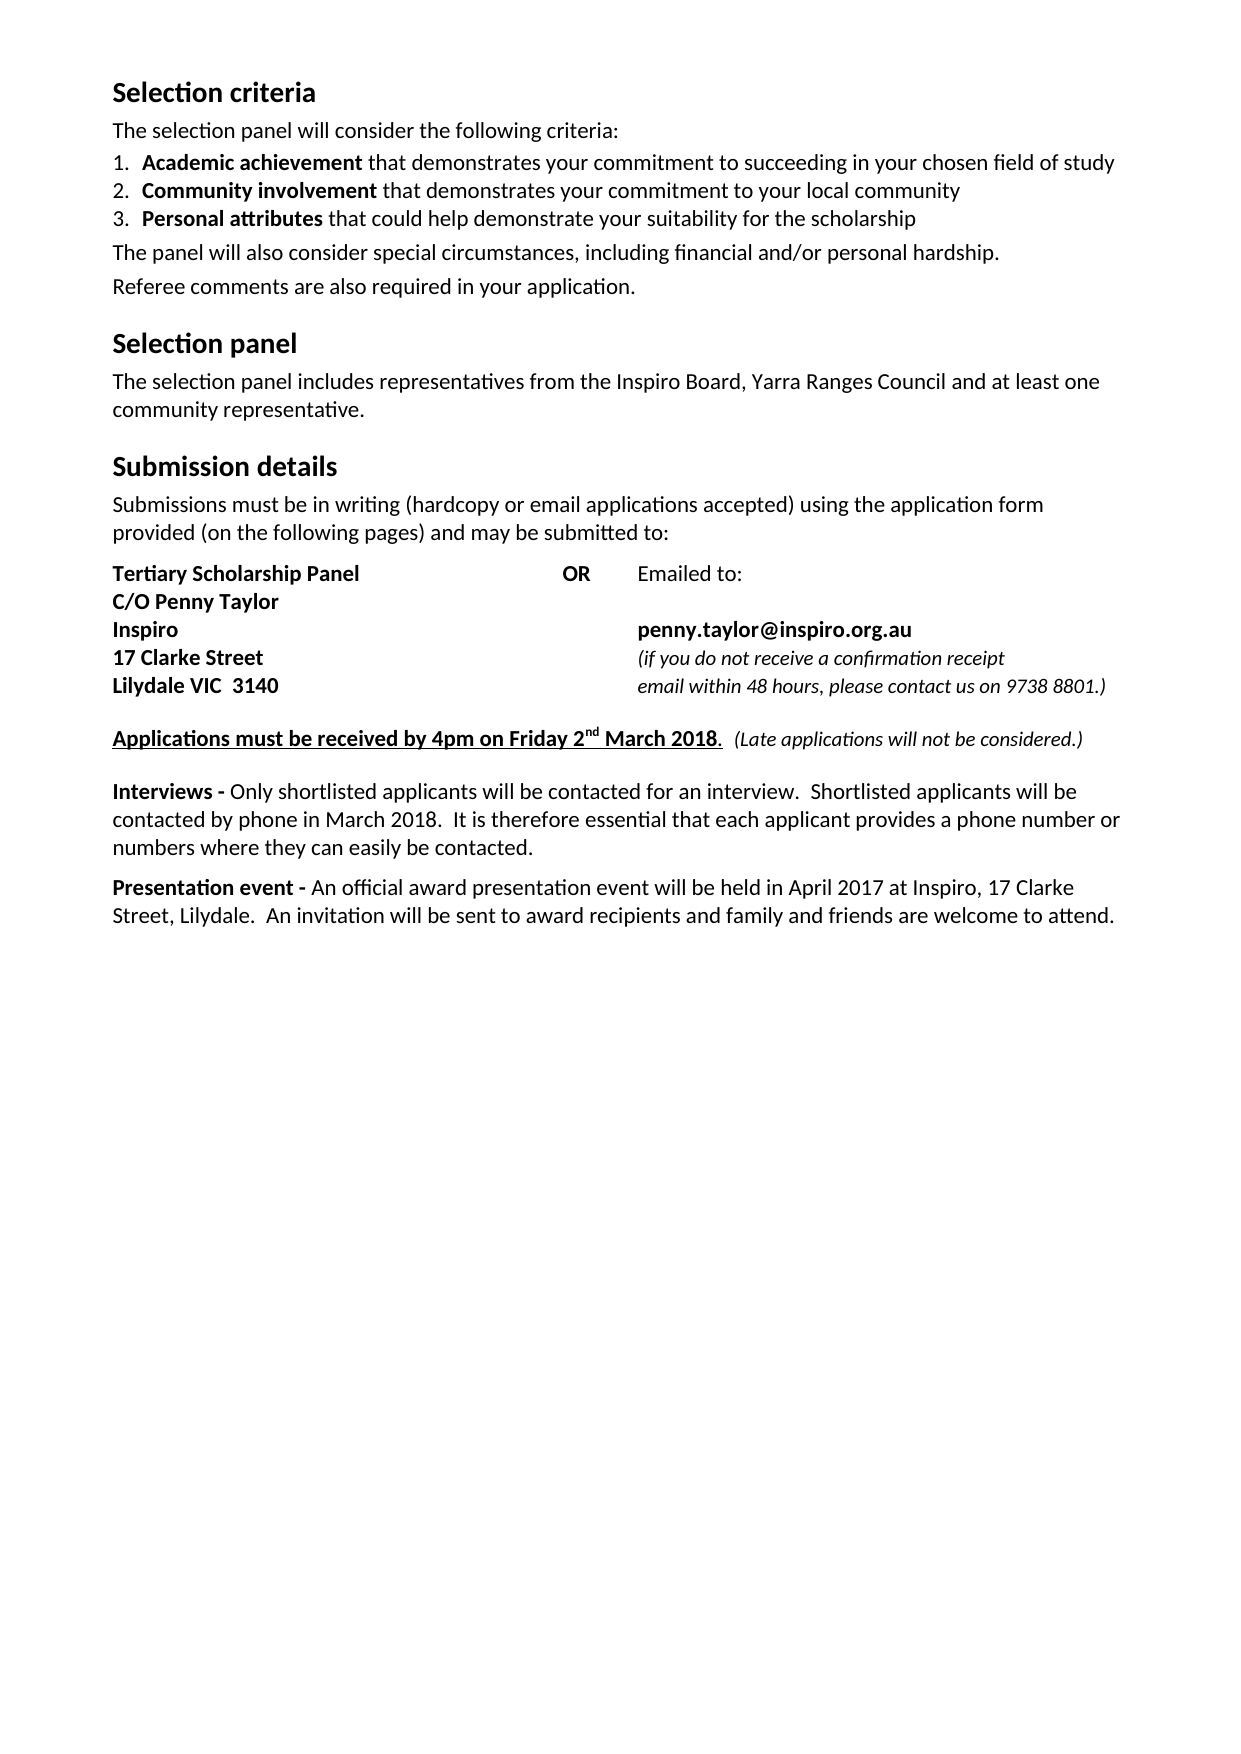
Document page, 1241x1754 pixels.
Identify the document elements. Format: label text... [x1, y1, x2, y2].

text Interviews - Only shortlisted applicants will be contacted for an interview. Shortlisted applicants will be contacted by phone in March 2018. It is therefore essential that each applicant provides a phone number or numbers where they can easily be contacted. [112, 777, 1128, 861]
text Lilydale VIC 3140 email within 48 hours, please contact us on 9738 8801.) [112, 671, 1128, 699]
text The selection panel will consider the following criteria: [112, 116, 1128, 144]
list Community involvement that demonstrates your commitment to your local community [112, 176, 1128, 204]
text Selection criteria [112, 74, 1128, 109]
text The selection panel includes representatives from the Inspiro Board, Yarra Ranges Council and at least one community representative. [112, 367, 1128, 423]
text Tertiary Scholarship Panel OR Emailed to: [112, 559, 1128, 587]
text Presentation event - An official award presentation event will be held in April 2017 at Inspiro, 17 Clarke Street, Lilydale. An invitation will be sent to award recipients and family and friends are welcome to attend. [112, 873, 1128, 929]
list Academic achievement that demonstrates your commitment to succeeding in your chosen field of study [112, 148, 1128, 176]
text Inspiro penny.taylor@inspiro.org.au [112, 615, 1128, 643]
text Selection panel [112, 326, 1128, 361]
text Submissions must be in writing (hardcopy or email applications accepted) using the application form provided (on the following pages) and may be submitted to: [112, 490, 1128, 546]
text 17 Clarke Street (if you do not receive a confirmation receipt [112, 643, 1128, 671]
text Submission details [112, 448, 1128, 484]
text The panel will also consider special circumstances, including financial and/or personal hardship. [112, 238, 1128, 266]
text Applications must be received by 4pm on Friday 2nd March 2018. (Late applications will not be considered.) [112, 724, 1128, 752]
text Referee comments are also required in your application. [112, 272, 1128, 301]
list Personal attributes that could help demonstrate your suitability for the scholarship [112, 204, 1128, 232]
text C/O Penny Taylor [112, 587, 1128, 615]
